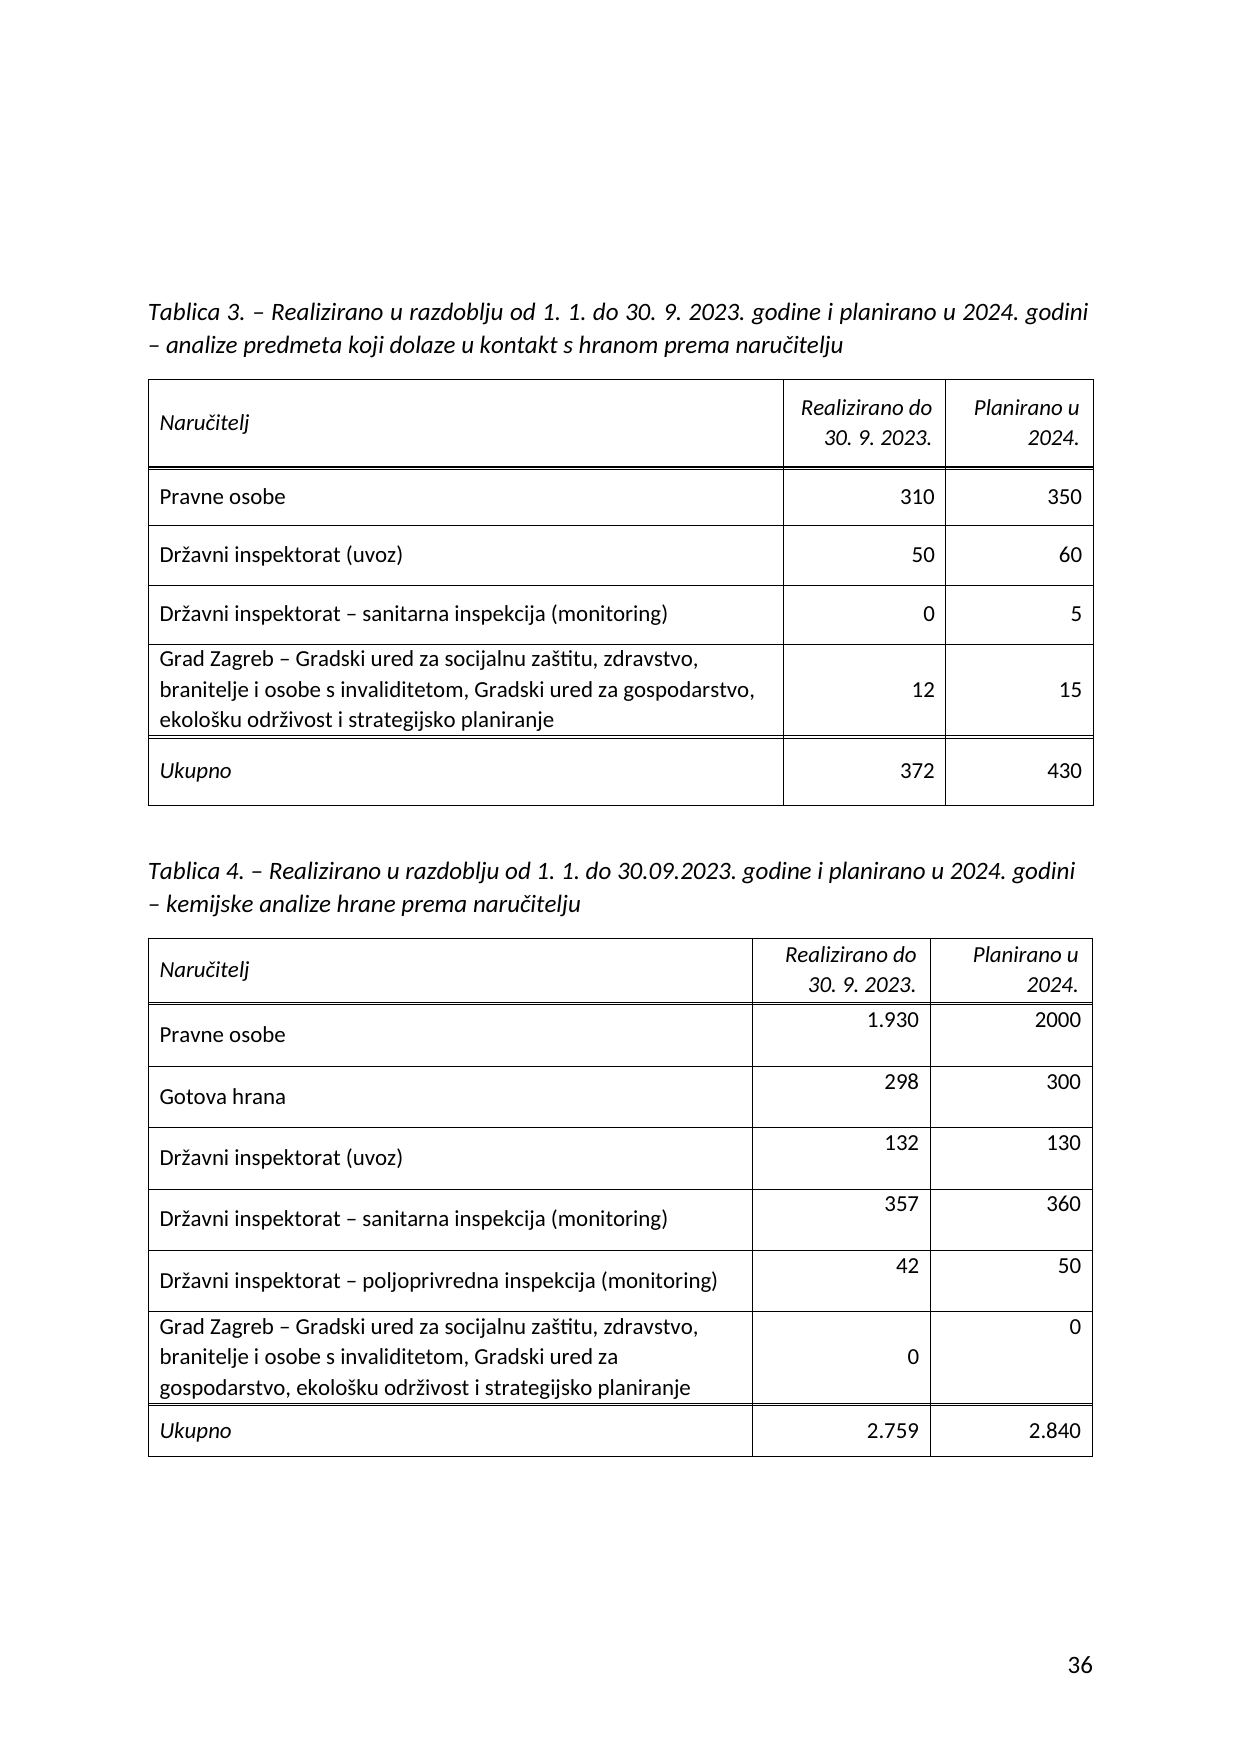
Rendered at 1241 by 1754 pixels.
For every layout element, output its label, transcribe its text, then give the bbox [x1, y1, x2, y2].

table_cell Grad Zagreb – Gradski ured za socijalnu zaštitu, zdravstvo, branitelje i osobe s invaliditetom, Gradski ured za gospodarstvo, ekološku održivost i strategijsko planiranje [149, 645, 783, 735]
table_cell 372 [784, 739, 945, 804]
table_cell 5 [946, 586, 1093, 643]
table_cell Pravne osobe [149, 470, 783, 525]
table_cell 357 [753, 1190, 930, 1250]
table_cell Pravne osobe [149, 1005, 752, 1066]
table_cell 15 [946, 645, 1093, 735]
table_cell 2.759 [753, 1406, 930, 1456]
table_cell 132 [753, 1128, 930, 1188]
table_cell Gotova hrana [149, 1067, 752, 1127]
table_cell 360 [931, 1190, 1092, 1250]
table_cell 2000 [931, 1005, 1092, 1066]
table_cell 300 [931, 1067, 1092, 1127]
table_cell 50 [784, 526, 945, 584]
table_cell 0 [931, 1312, 1092, 1403]
table_header Naručitelj [149, 380, 783, 466]
table_cell 2.840 [931, 1406, 1092, 1456]
table_cell 60 [946, 526, 1093, 584]
table_cell 350 [946, 470, 1093, 525]
table_cell 310 [784, 470, 945, 525]
table_cell Grad Zagreb – Gradski ured za socijalnu zaštitu, zdravstvo, branitelje i osobe s invaliditetom, Gradski ured za gospodarstvo, ekološku održivost i strategijsko planiranje [149, 1312, 752, 1403]
table_cell 130 [931, 1128, 1092, 1188]
table_cell 1.930 [753, 1005, 930, 1066]
table_header Planirano u 2024. [946, 380, 1093, 466]
table_cell 430 [946, 739, 1093, 804]
table_cell 50 [931, 1251, 1092, 1311]
table_cell Državni inspektorat (uvoz) [149, 1128, 752, 1188]
table_header Realizirano do 30. 9. 2023. [753, 939, 930, 1002]
table_cell 0 [753, 1312, 930, 1403]
table_cell Državni inspektorat – sanitarna inspekcija (monitoring) [149, 586, 783, 643]
table_cell Državni inspektorat (uvoz) [149, 526, 783, 584]
table_header Naručitelj [149, 939, 752, 1002]
table_header Realizirano do 30. 9. 2023. [784, 380, 945, 466]
table_cell 0 [784, 586, 945, 643]
table_cell Državni inspektorat – sanitarna inspekcija (monitoring) [149, 1190, 752, 1250]
table_header Planirano u 2024. [931, 939, 1092, 1002]
table_cell 298 [753, 1067, 930, 1127]
table_cell Ukupno [149, 1406, 752, 1456]
text Tablica 4. – Realizirano u razdoblju od 1. 1. do 30.09.2023. godine i planirano u 2024. godini – kemijske analize hrane prema naručitelju [148, 855, 1093, 919]
table_cell 12 [784, 645, 945, 735]
table_cell 42 [753, 1251, 930, 1311]
table_cell Državni inspektorat – poljoprivredna inspekcija (monitoring) [149, 1251, 752, 1311]
text Tablica 3. – Realizirano u razdoblju od 1. 1. do 30. 9. 2023. godine i planirano u 2024. godini – analize predmeta koji dolaze u kontakt s hranom prema naručitelju [148, 296, 1093, 360]
table_cell Ukupno [149, 739, 783, 804]
